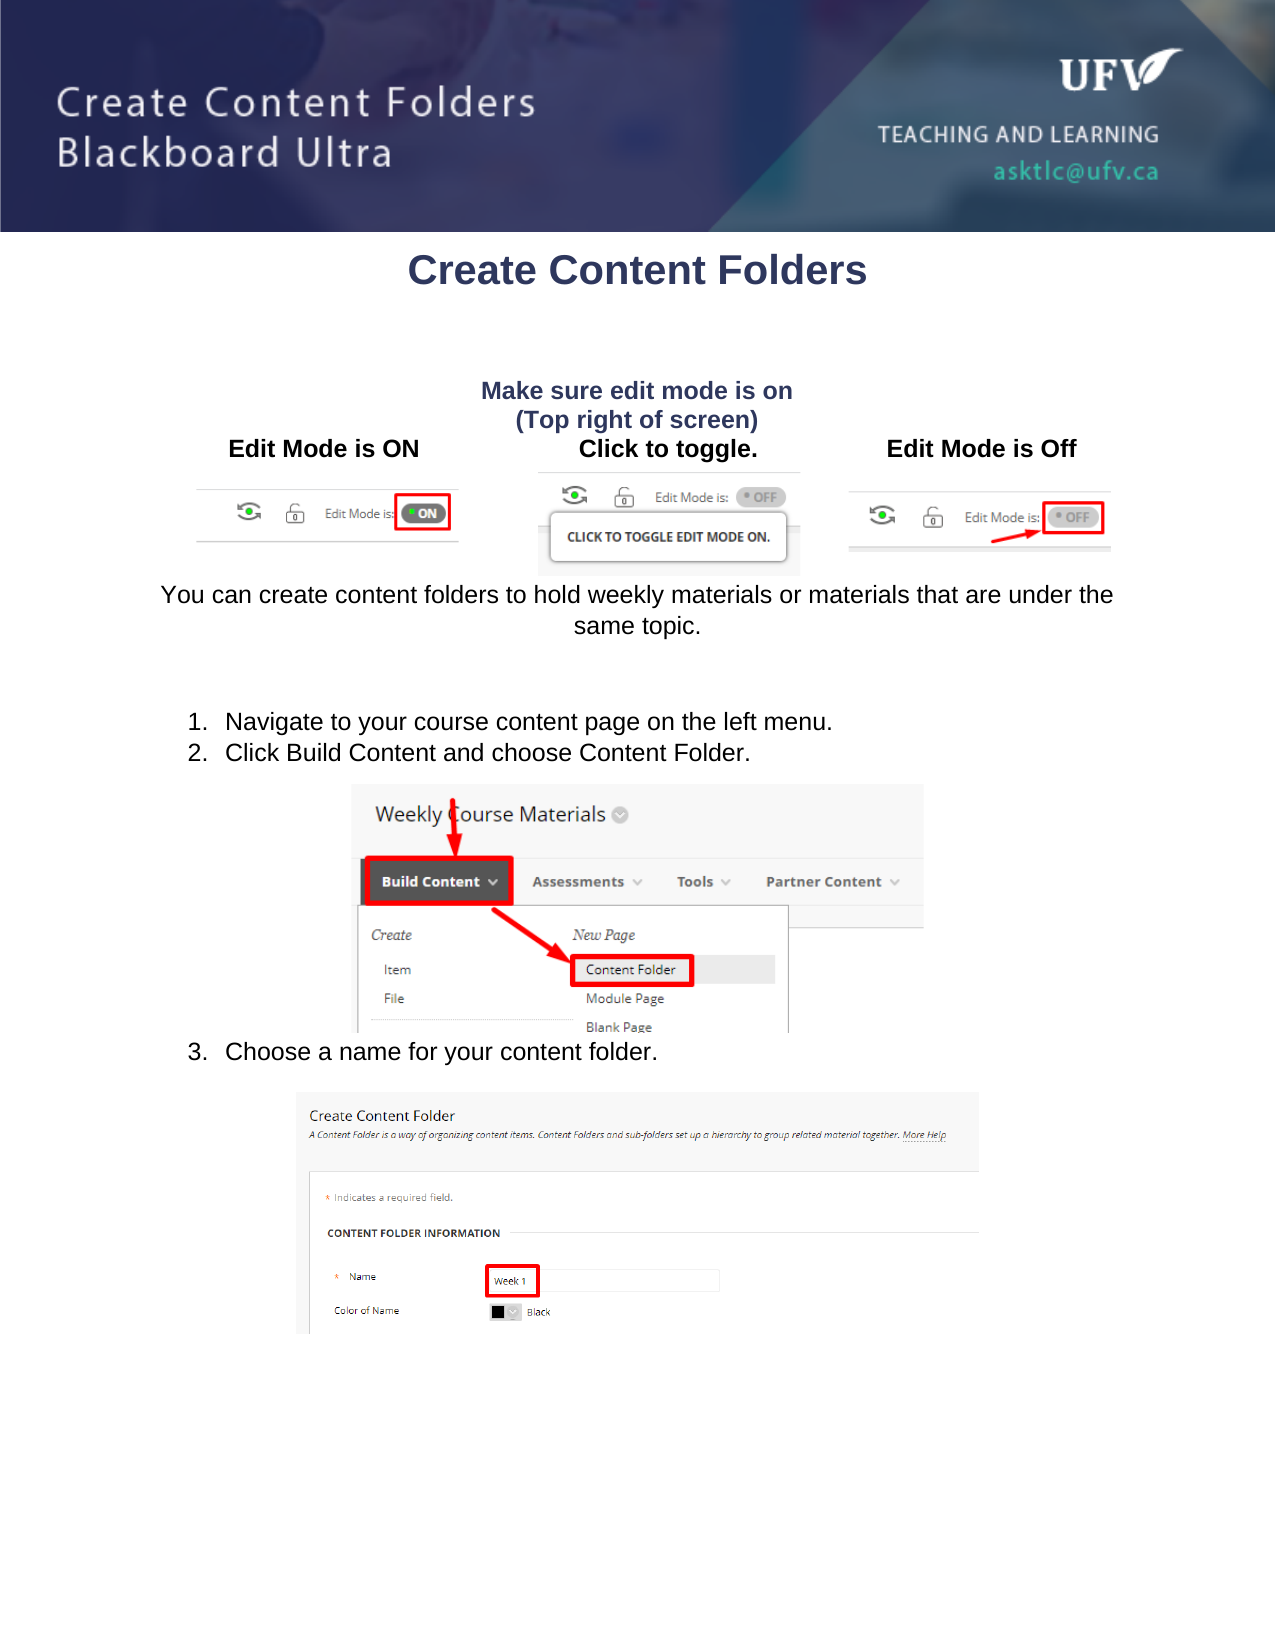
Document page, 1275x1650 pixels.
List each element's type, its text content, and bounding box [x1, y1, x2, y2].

picture [848, 488, 1111, 552]
table_cell [839, 463, 1124, 580]
title Create Content Folders [150, 245, 1125, 293]
picture [296, 1092, 979, 1334]
table_header Make sure edit mode is on (Top right of screen) [150, 314, 1124, 434]
text You can create content folders to hold weekly materials or materials that are under the same topic. [150, 580, 1125, 640]
picture [0, 0, 1275, 232]
table_cell Edit Mode is Off [839, 434, 1124, 462]
picture [538, 471, 801, 576]
table_cell [498, 463, 839, 580]
list Click Build Content and choose Content Folder. [187, 738, 1125, 767]
picture [351, 784, 924, 1033]
list Navigate to your course content page on the left menu. [187, 707, 1125, 736]
table_cell Click to toggle. [498, 434, 839, 462]
table_cell Edit Mode is ON [150, 434, 498, 462]
table_cell [150, 463, 498, 580]
picture [196, 488, 459, 543]
